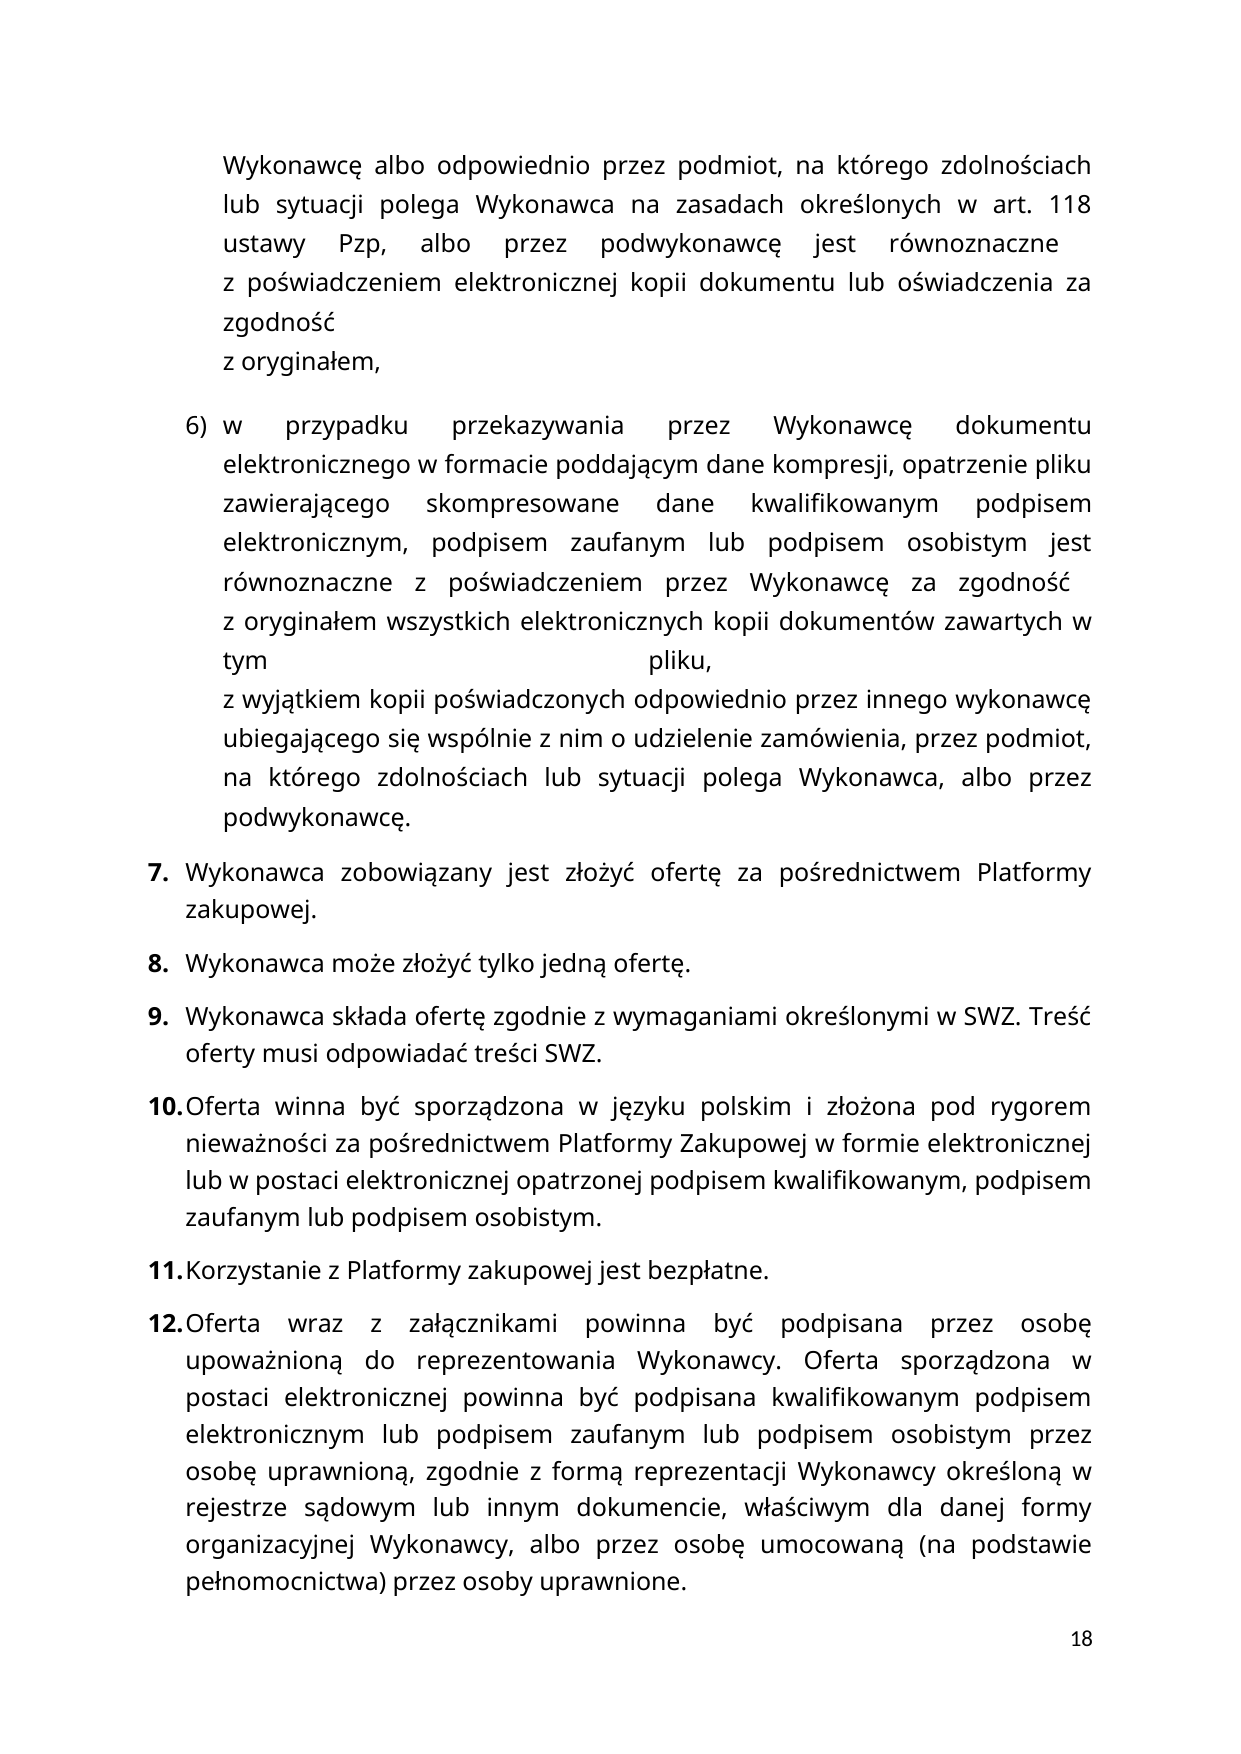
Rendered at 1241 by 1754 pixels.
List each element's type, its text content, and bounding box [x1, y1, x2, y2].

list Wykonawca może złożyć tylko jedną ofertę. [148, 945, 1093, 979]
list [185, 148, 1093, 377]
list Korzystanie z Platformy zakupowej jest bezpłatne. [148, 1253, 1093, 1287]
list Wykonawca zobowiązany jest złożyć ofertę za pośrednictwem Platformy zakupowej. [148, 855, 1093, 926]
list Oferta winna być sporządzona w języku polskim i złożona pod rygorem nieważności za pośrednictwem Platformy Zakupowej w formie elektronicznej lub w postaci elektronicznej opatrzonej podpisem kwalifikowanym, podpisem zaufanym lub podpisem osobistym. [148, 1089, 1093, 1233]
list Oferta wraz z załącznikami powinna być podpisana przez osobę upoważnioną do reprezentowania Wykonawcy. Oferta sporządzona w postaci elektronicznej powinna być podpisana kwalifikowanym podpisem elektronicznym lub podpisem zaufanym lub podpisem osobistym przez osobę uprawnioną, zgodnie z formą reprezentacji Wykonawcy określoną w rejestrze sądowym lub innym dokumencie, właściwym dla danej formy organizacyjnej Wykonawcy, albo przez osobę umocowaną (na podstawie pełnomocnictwa) przez osoby uprawnione. [148, 1306, 1093, 1598]
list Wykonawca składa ofertę zgodnie z wymaganiami określonymi w SWZ. Treść oferty musi odpowiadać treści SWZ. [148, 999, 1093, 1069]
list w przypadku przekazywania przez Wykonawcę dokumentu elektronicznego w formacie poddającym dane kompresji, opatrzenie pliku zawierającego skompresowane dane kwalifikowanym podpisem elektronicznym, podpisem zaufanym lub podpisem osobistym jest równoznaczne z poświadczeniem przez Wykonawcę za zgodność z oryginałem wszystkich elektronicznych kopii dokumentów zawartych w tym pliku, z wyjątkiem kopii poświadczonych odpowiednio przez innego wykonawcę ubiegającego się wspólnie z nim o udzielenie zamówienia, przez podmiot, na którego zdolnościach lub sytuacji polega Wykonawca, albo przez podwykonawcę. [185, 408, 1093, 833]
